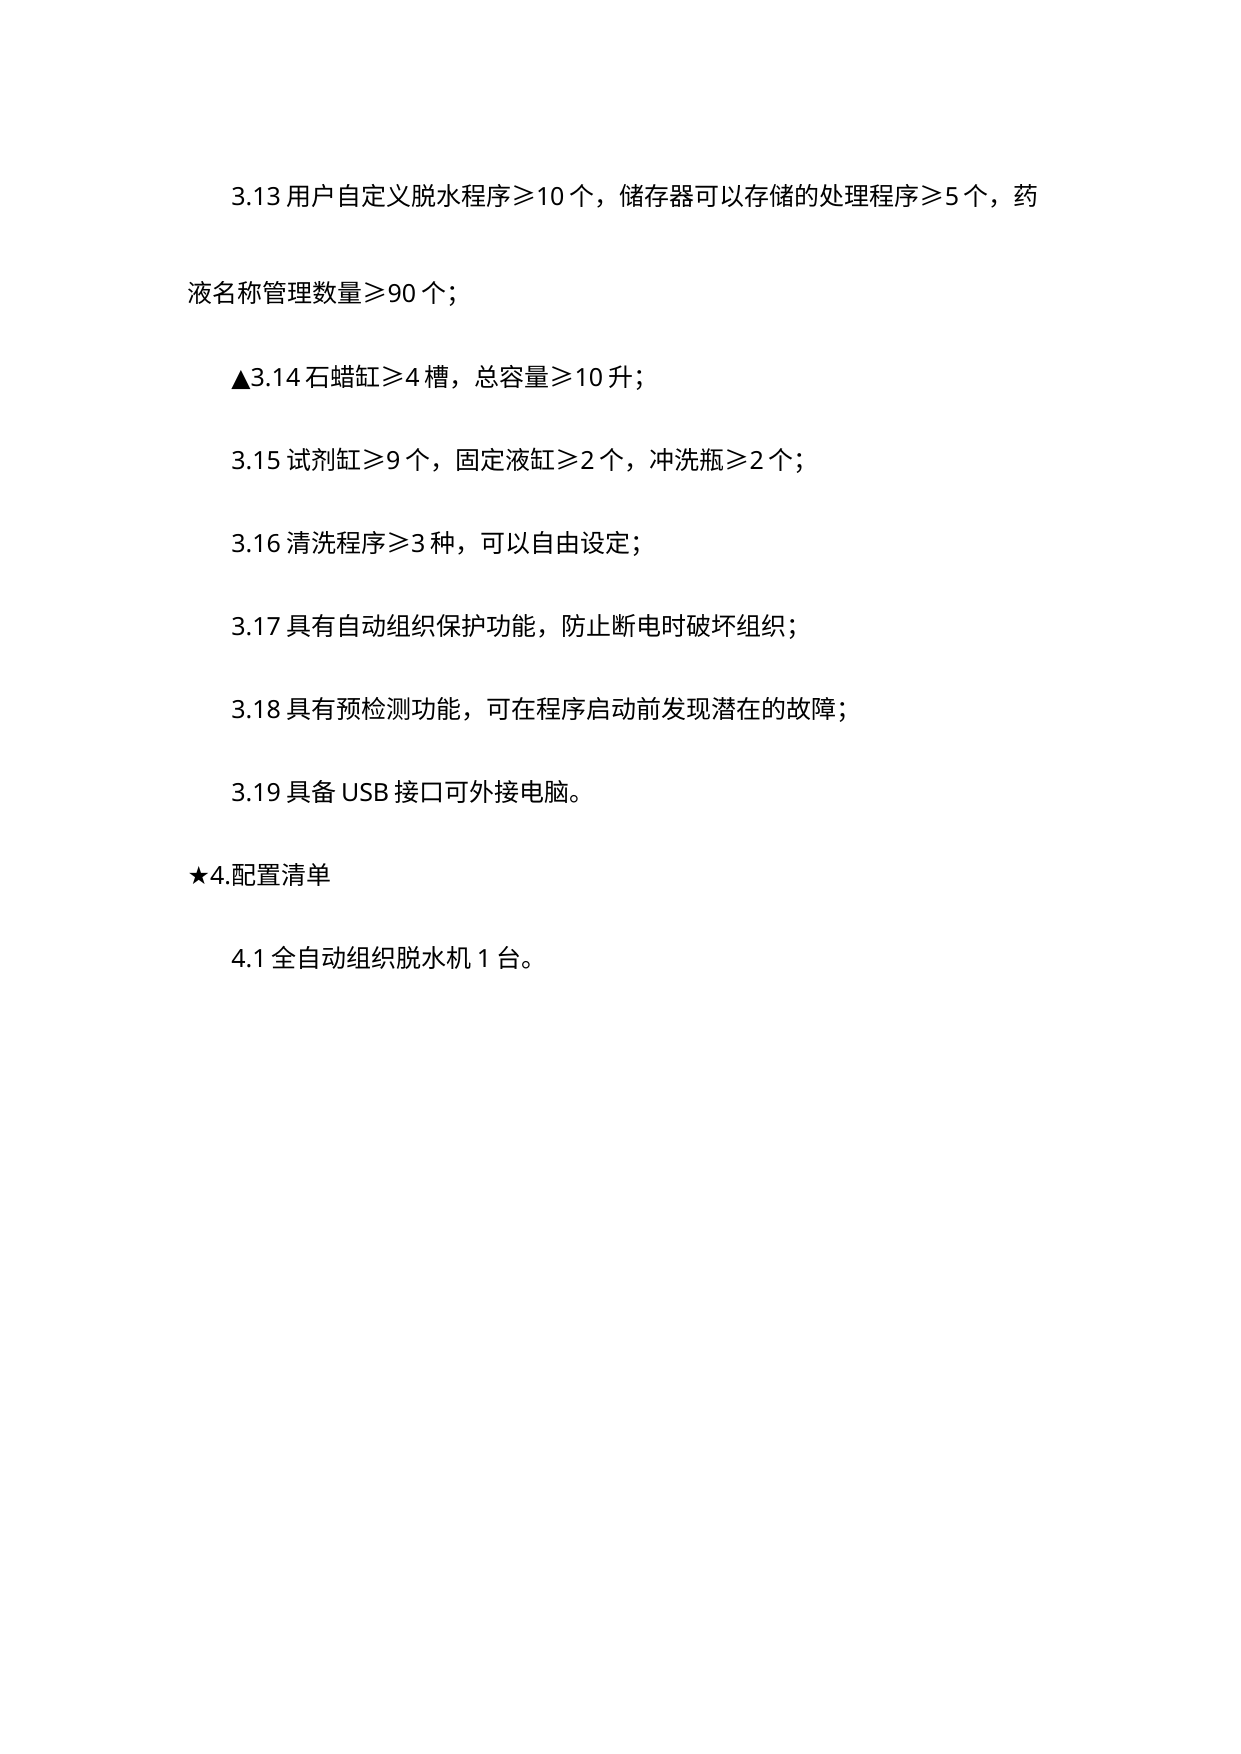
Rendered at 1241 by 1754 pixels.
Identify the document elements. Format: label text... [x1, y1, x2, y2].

text 3.13用户自定义脱水程序≥10个，储存器可以存储的处理程序≥5个，药液名称管理数量≥90个； [187, 162, 1053, 324]
text 3.17具有自动组织保护功能，防止断电时破坏组织； [187, 592, 1053, 657]
text ★4.配置清单 [187, 841, 1053, 906]
text ▲3.14石蜡缸≥4槽，总容量≥10升； [187, 343, 1053, 408]
text 3.18具有预检测功能，可在程序启动前发现潜在的故障； [187, 675, 1053, 740]
text 4.1全自动组织脱水机1台。 [187, 924, 1053, 989]
text 3.19具备USB接口可外接电脑。 [187, 758, 1053, 823]
text 3.16清洗程序≥3种，可以自由设定； [187, 509, 1053, 574]
text 3.15试剂缸≥9个，固定液缸≥2个，冲洗瓶≥2个； [187, 426, 1053, 491]
